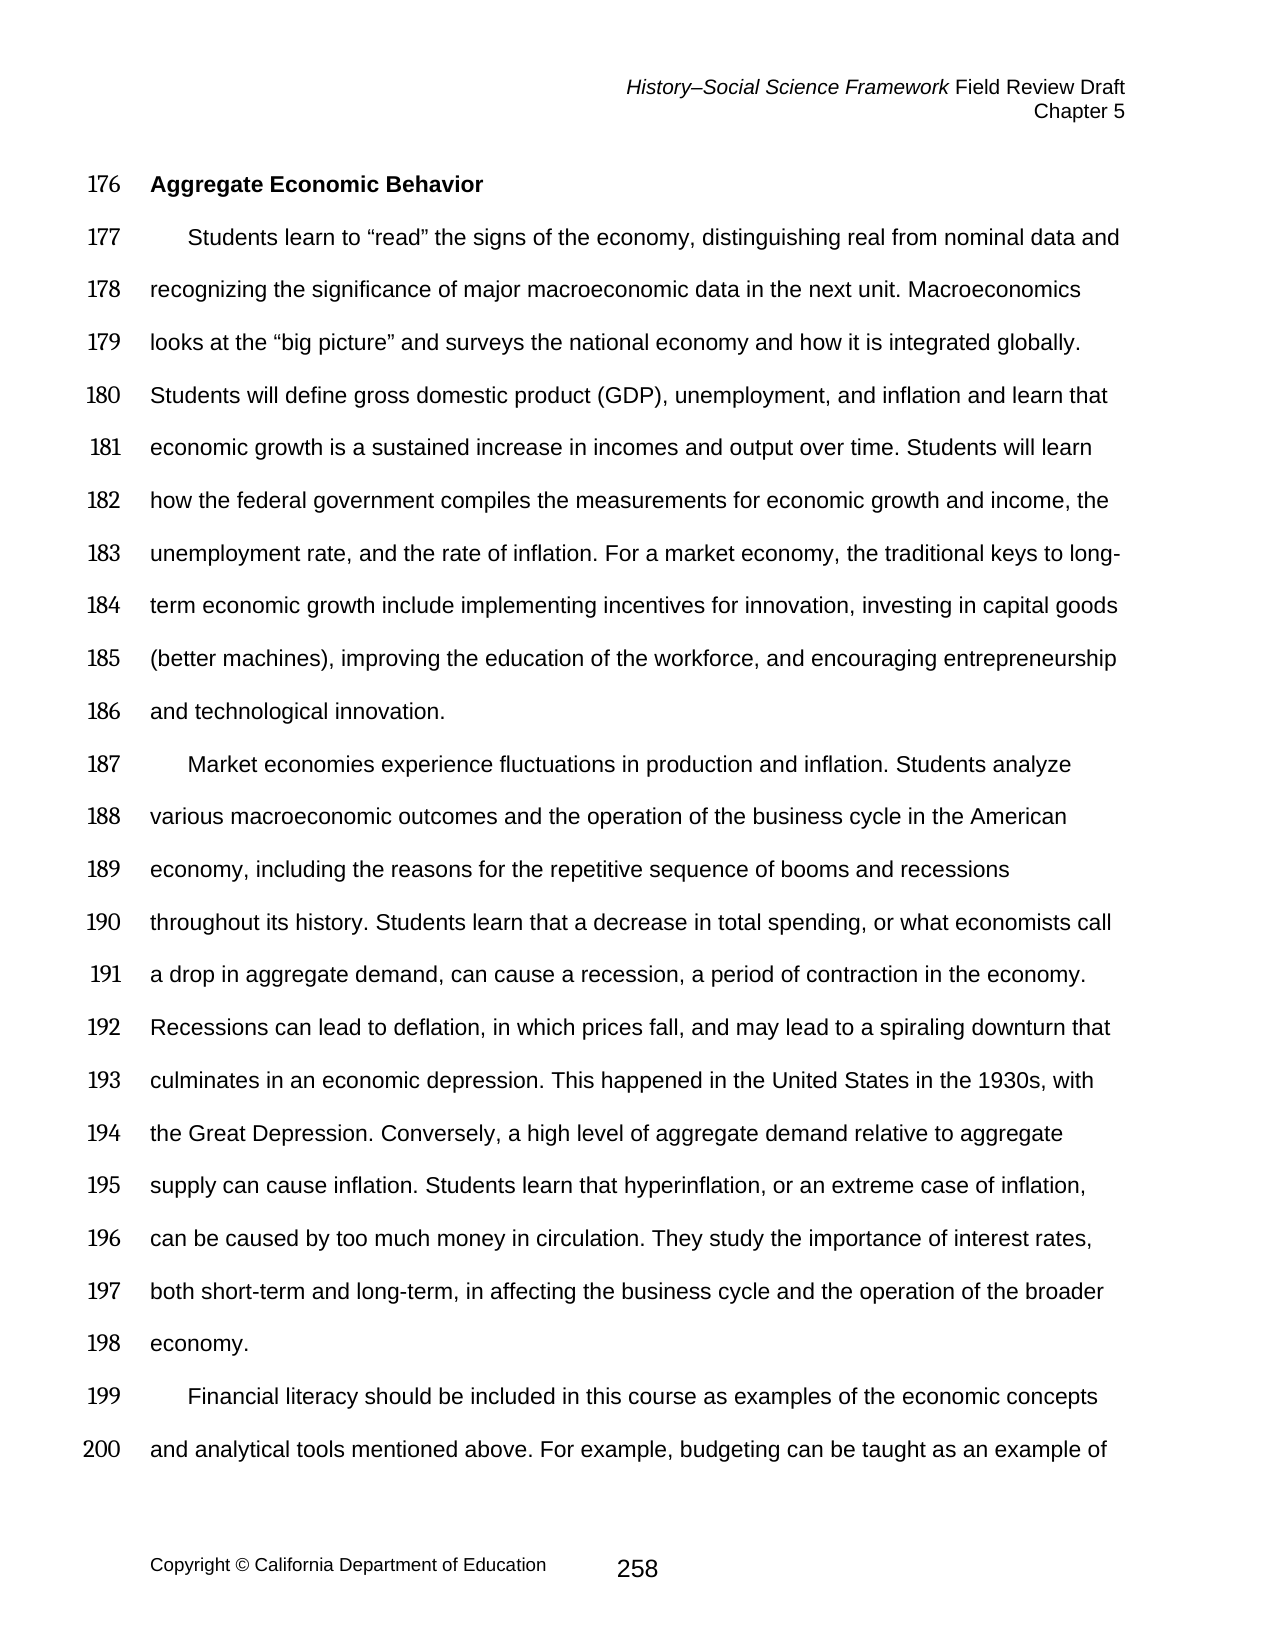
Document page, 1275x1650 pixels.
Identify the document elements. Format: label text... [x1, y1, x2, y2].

text Aggregate Economic Behavior [150, 171, 1125, 197]
text Market economies experience fluctuations in production and inflation. Students analyze various macroeconomic outcomes and the operation of the business cycle in the American economy, including the reasons for the repetitive sequence of booms and recessions throughout its history. Students learn that a decrease in total spending, or what economists call a drop in aggregate demand, can cause a recession, a period of contraction in the economy. Recessions can lead to deflation, in which prices fall, and may lead to a spiraling downturn that culminates in an economic depression. This happened in the United States in the 1930s, with the Great Depression. Conversely, a high level of aggregate demand relative to aggregate supply can cause inflation. Students learn that hyperinflation, or an extreme case of inflation, can be caused by too much money in circulation. They study the importance of interest rates, both short-term and long-term, in affecting the business cycle and the operation of the broader economy. [150, 751, 1125, 1357]
text Students learn to “read” the signs of the economy, distinguishing real from nominal data and recognizing the significance of major macroeconomic data in the next unit. Macroeconomics looks at the “big picture” and surveys the national economy and how it is integrated globally. Students will define gross domestic product (GDP), unemployment, and inflation and learn that economic growth is a sustained increase in incomes and output over time. Students will learn how the federal government compiles the measurements for economic growth and income, the unemployment rate, and the rate of inflation. For a market economy, the traditional keys to long-term economic growth include implementing incentives for innovation, investing in capital goods (better machines), improving the education of the workforce, and encouraging entrepreneurship and technological innovation. [150, 223, 1125, 724]
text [150, 1383, 1125, 1462]
